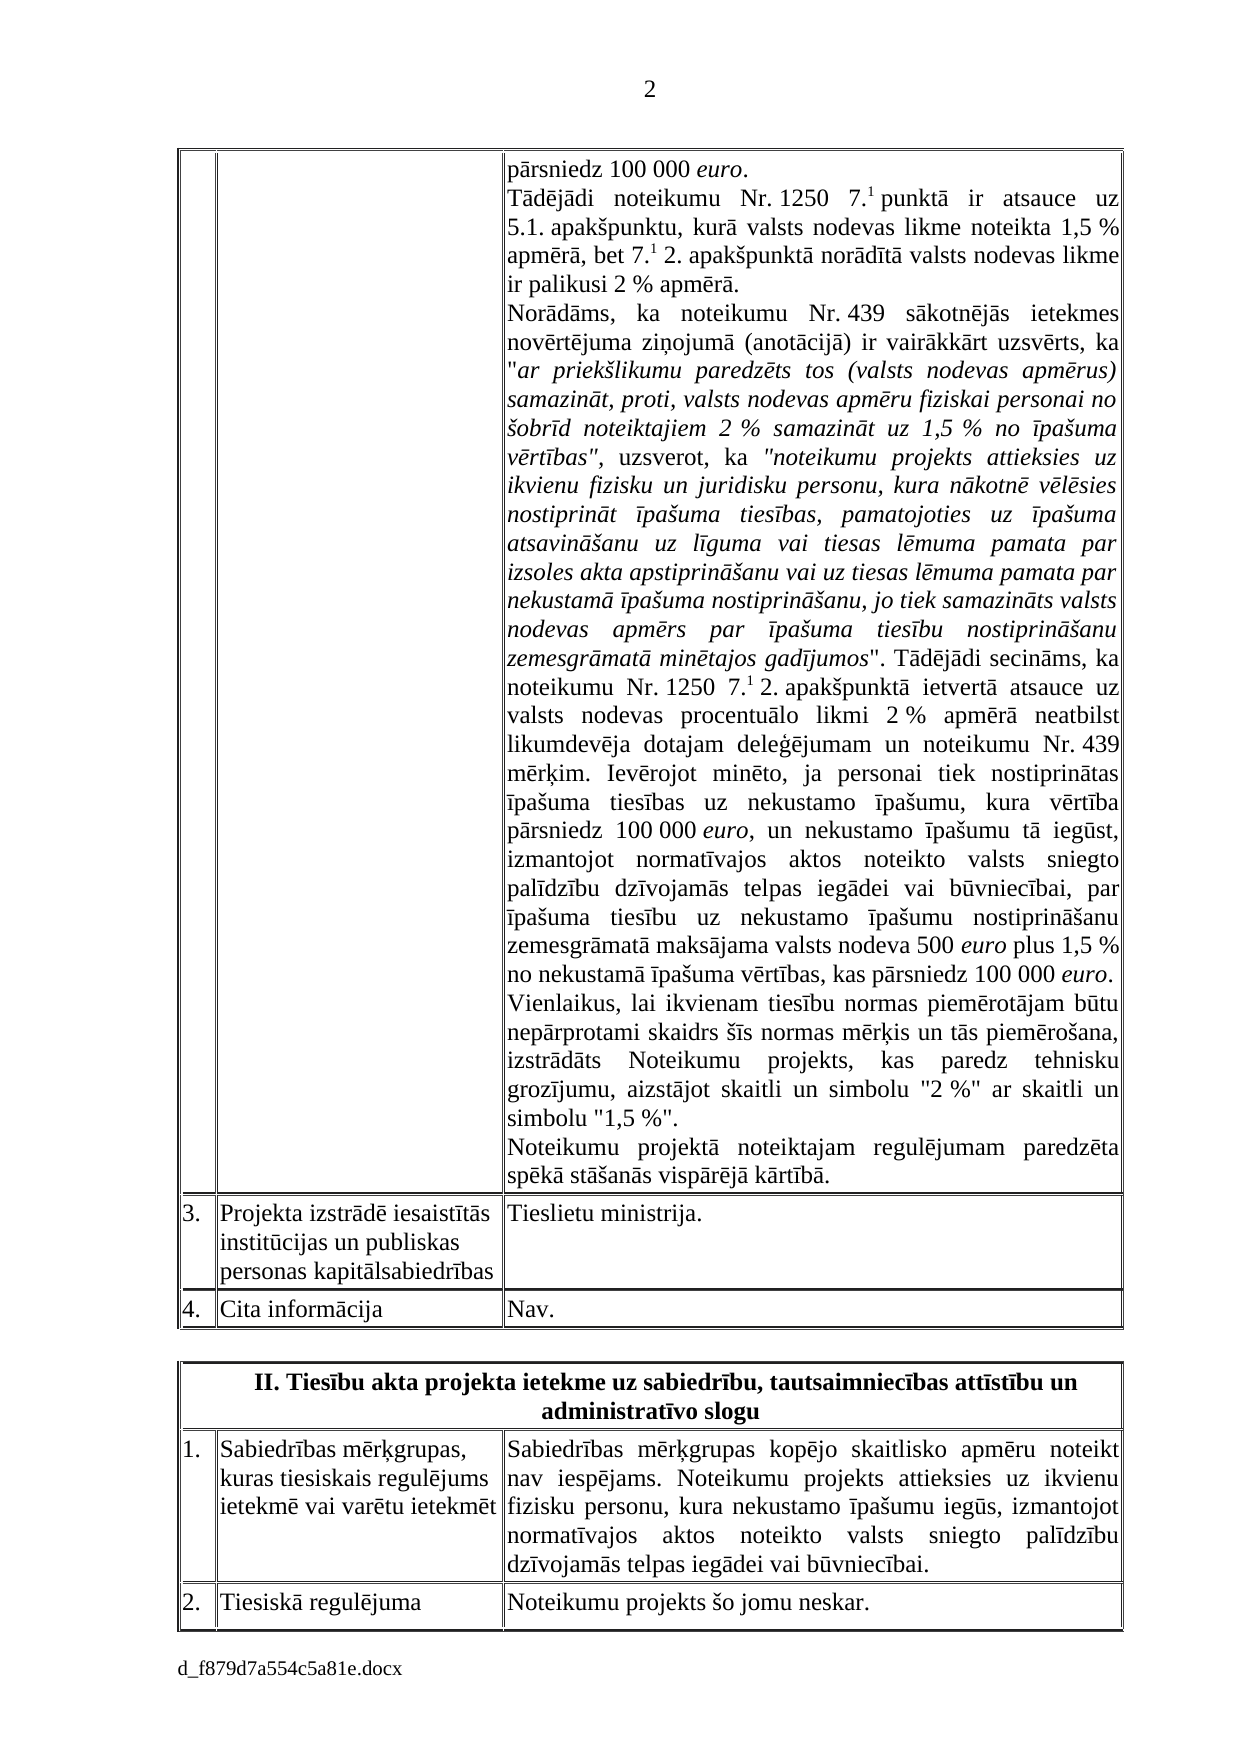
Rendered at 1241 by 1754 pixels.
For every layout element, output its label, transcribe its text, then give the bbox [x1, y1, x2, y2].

table_cell Sabiedrības mērķgrupas, kuras tiesiskais regulējums ietekmē vai varētu ietekmēt [218, 1431, 502, 1581]
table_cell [216, 1584, 504, 1629]
table_cell 1. [179, 1428, 216, 1581]
table_cell Cita informācija [218, 1291, 502, 1326]
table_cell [504, 1584, 1122, 1629]
table_cell 3. [181, 1192, 215, 1288]
table_cell Projekta izstrādē iesaistītās institūcijas un publiskas personas kapitālsabiedrības [218, 1196, 502, 1288]
table_cell 4. [179, 1288, 215, 1326]
table_cell 2. [179, 1581, 216, 1629]
table_cell II. Tiesību akta projekta ietekme uz sabiedrību, tautsaimniecības attīstību un administratīvo slogu [181, 1362, 1121, 1428]
table_cell [179, 1326, 1122, 1361]
table_cell 2. [181, 151, 216, 1192]
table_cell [504, 151, 1122, 1192]
table_cell Nav. [505, 1291, 1121, 1326]
table_cell Tieslietu ministrija. [505, 1196, 1121, 1288]
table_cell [216, 151, 504, 1192]
table_cell Sabiedrības mērķgrupas kopējo skaitlisko apmēru noteikt nav iespējams. Noteikumu projekts attieksies uz ikvienu fizisku personu, kura nekustamo īpašumu iegūs, izmantojot normatīvajos aktos noteikto valsts sniegto palīdzību dzīvojamās telpas iegādei vai būvniecībai. [505, 1431, 1121, 1581]
